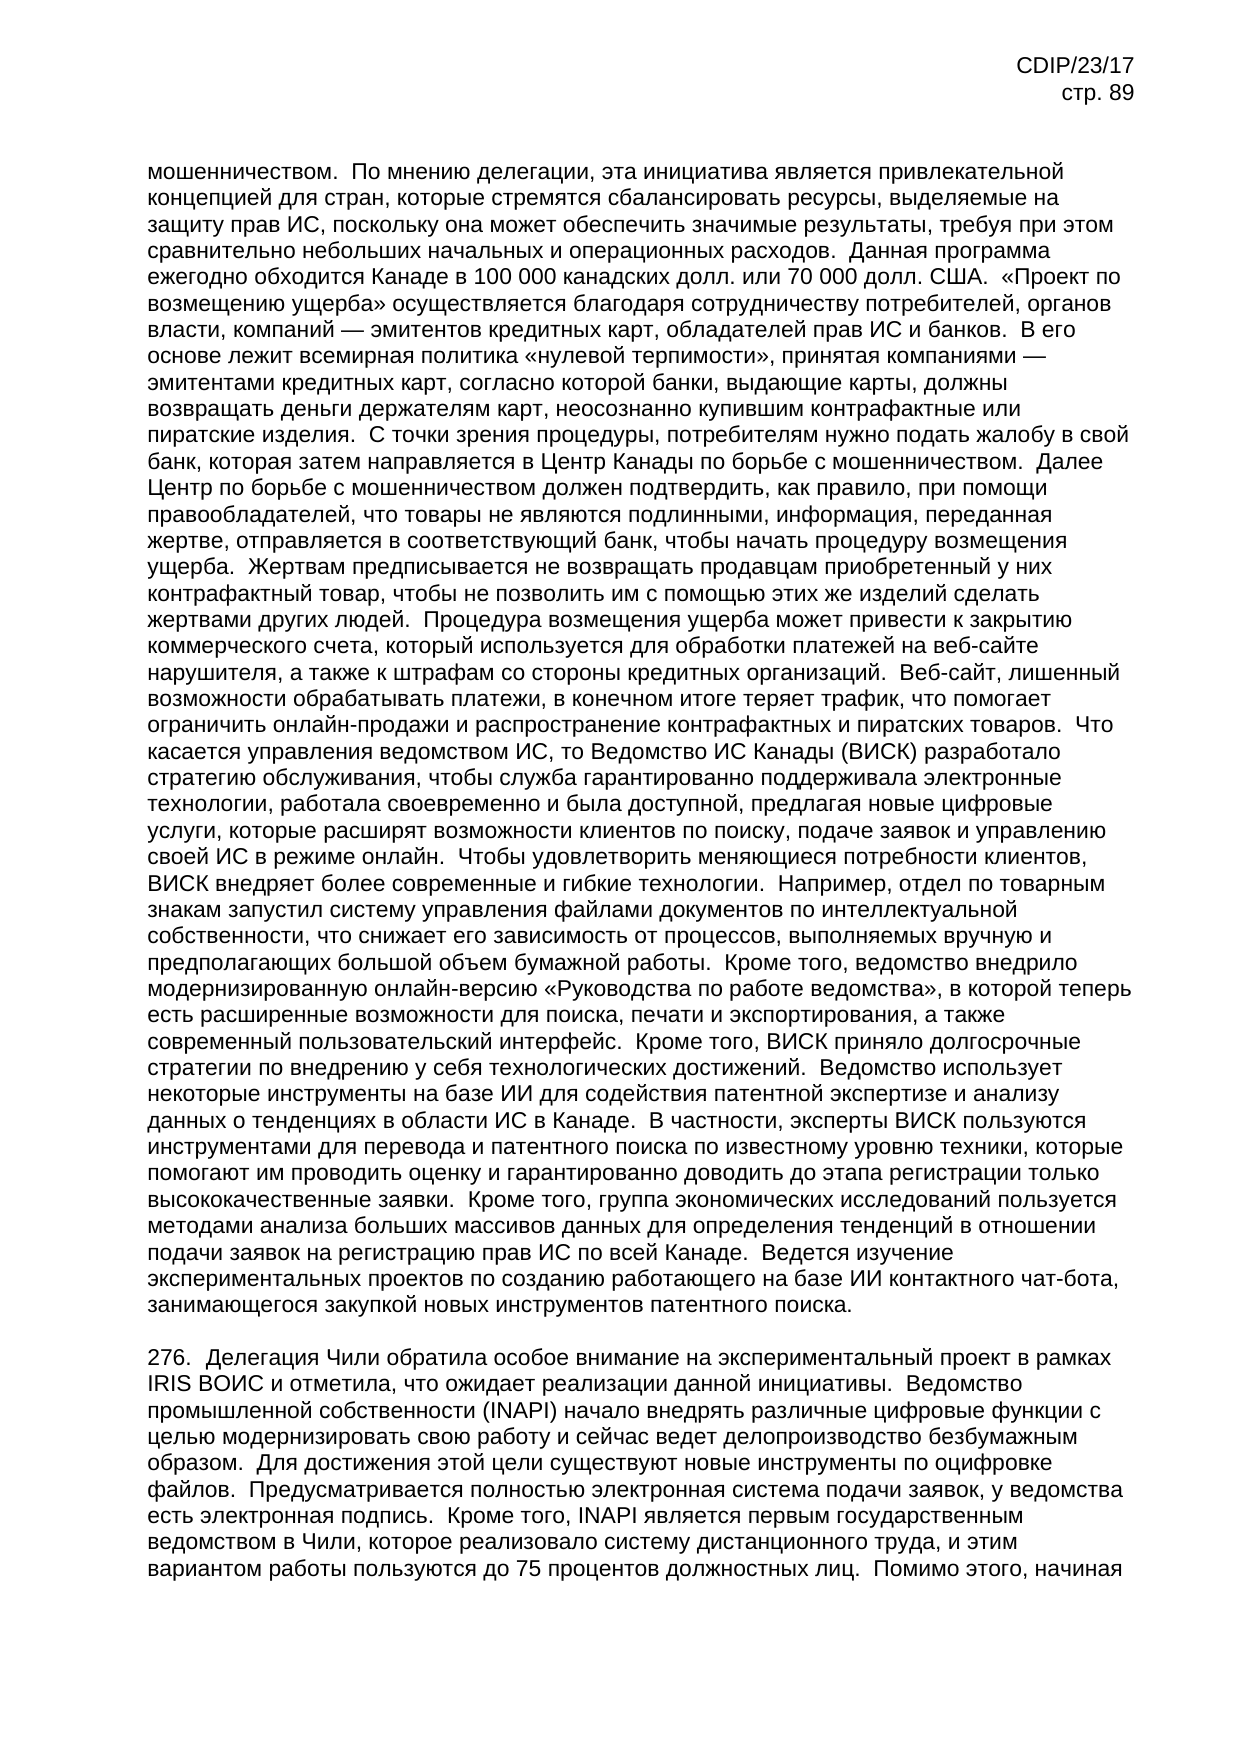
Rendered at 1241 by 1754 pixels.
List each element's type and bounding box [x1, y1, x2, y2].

list [147, 158, 1134, 1317]
list [147, 1344, 1134, 1581]
